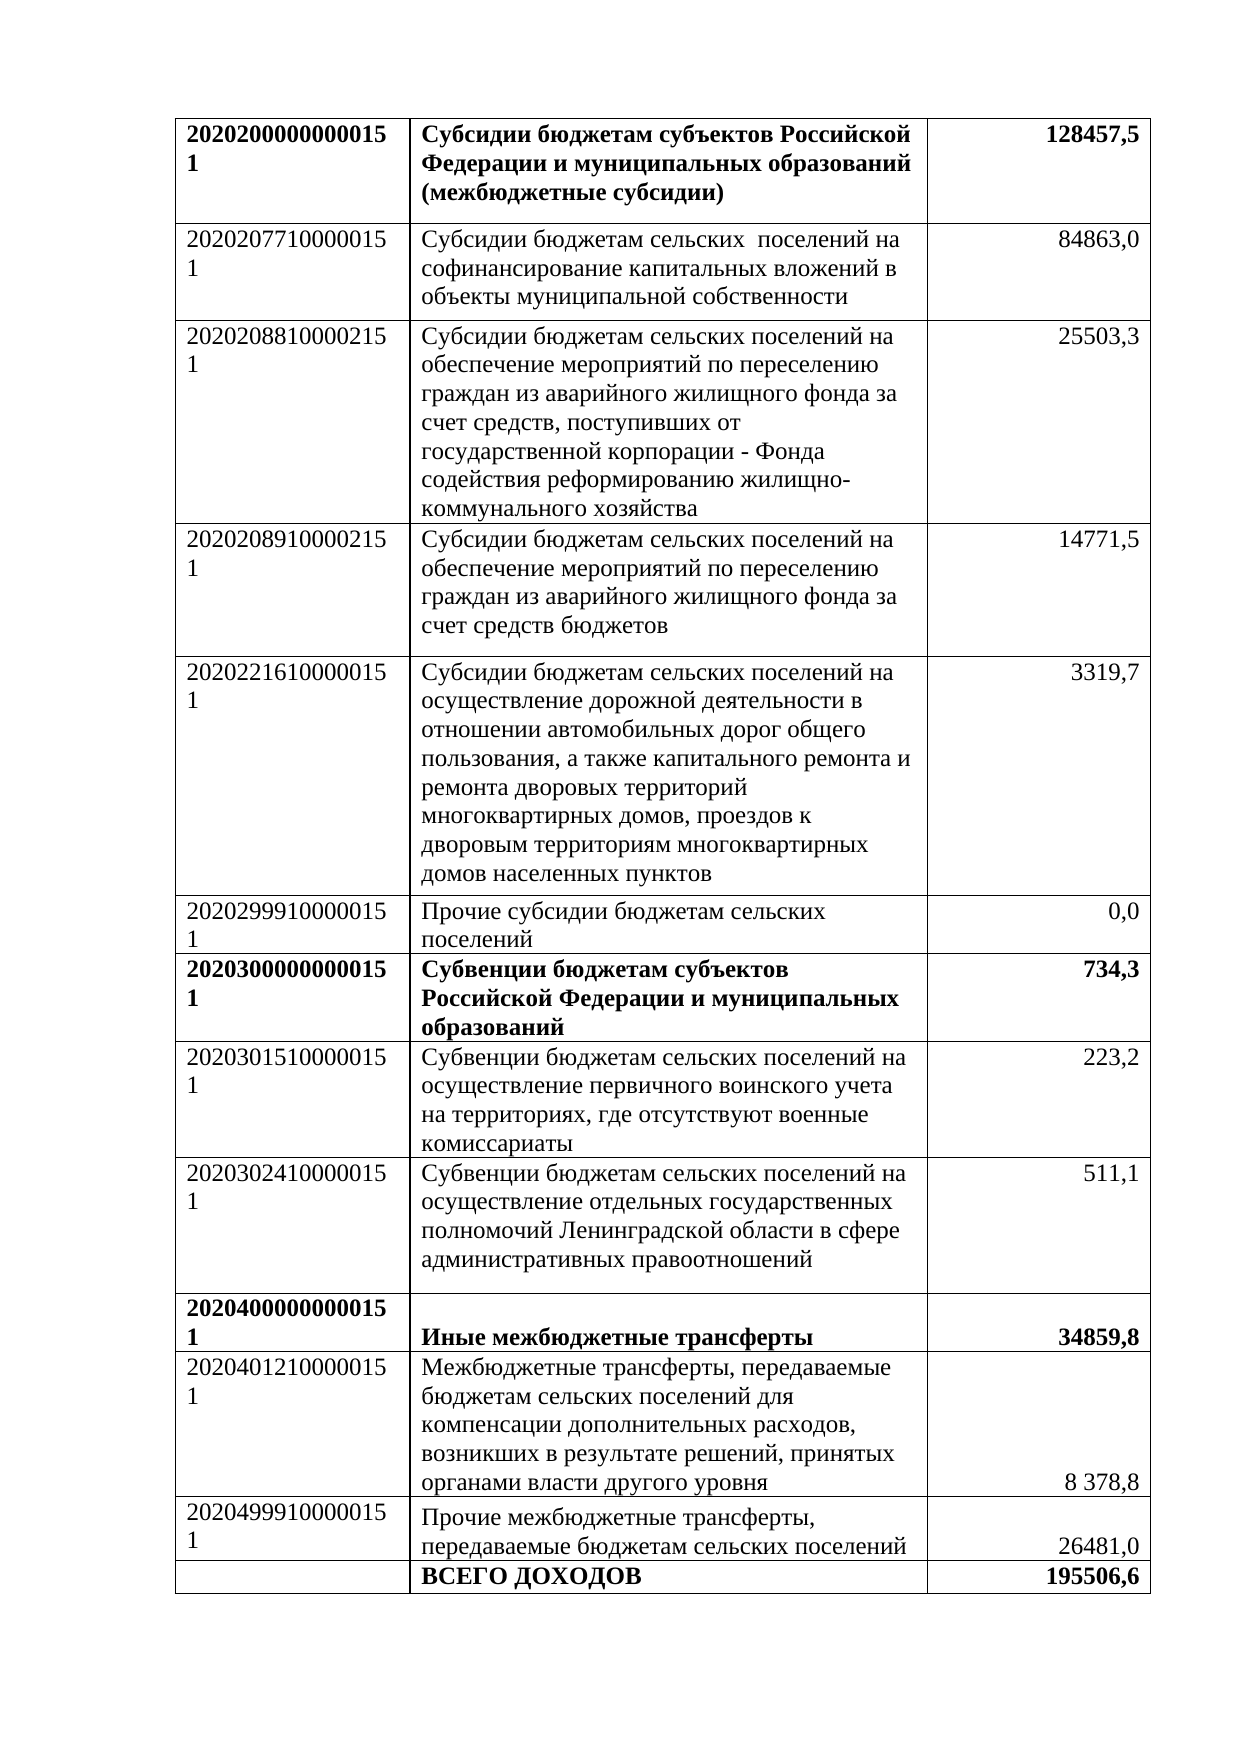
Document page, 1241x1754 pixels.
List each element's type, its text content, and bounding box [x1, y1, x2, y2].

table_cell 34859,8 [928, 1294, 1150, 1351]
table_cell 20202089100002151 [176, 524, 409, 656]
table_cell 734,3 [928, 954, 1150, 1041]
table_cell 0,0 [928, 896, 1150, 953]
table_cell 20202077100000151 [176, 224, 409, 320]
table_cell Субсидии бюджетам сельских поселений на осуществление дорожной деятельности в отношении автомобильных дорог общего пользования, а также капитального ремонта и ремонта дворовых территорий многоквартирных домов, проездов к дворовым территориям многоквартирных домов населенных пунктов [411, 657, 927, 895]
table_cell 20202088100002151 [176, 321, 409, 523]
table_cell Субсидии бюджетам сельских поселений на софинансирование капитальных вложений в объекты муниципальной собственности [411, 224, 927, 320]
table_cell 8 378,8 [928, 1352, 1150, 1496]
table_cell 223,2 [928, 1042, 1150, 1157]
table_cell 511,1 [928, 1158, 1150, 1292]
table_cell Субвенции бюджетам сельских поселений на осуществление первичного воинского учета на территориях, где отсутствуют военные комиссариаты [411, 1042, 927, 1157]
table_cell 195506,6 [928, 1561, 1150, 1593]
table_cell 25503,3 [928, 321, 1150, 523]
table_cell 20203015100000151 [176, 1042, 409, 1157]
table_cell 20202000000000151 [176, 119, 409, 223]
table_cell Субсидии бюджетам сельских поселений на обеспечение мероприятий по переселению граждан из аварийного жилищного фонда за счет средств, поступивших от государственной корпорации - Фонда содействия реформированию жилищно-коммунального хозяйства [411, 321, 927, 523]
table_cell 26481,0 [928, 1497, 1150, 1560]
table_cell 128457,5 [928, 119, 1150, 223]
table_cell 20202999100000151 [176, 896, 409, 953]
table_cell Иные межбюджетные трансферты [411, 1294, 927, 1351]
table_cell ВСЕГО ДОХОДОВ [411, 1561, 927, 1593]
table_cell 20204999100000151 [176, 1497, 409, 1560]
table_cell Прочие субсидии бюджетам сельских поселений [411, 896, 927, 953]
table_cell Субсидии бюджетам субъектов Российской Федерации и муниципальных образований (межбюджетные субсидии) [411, 119, 927, 223]
table_cell 20203000000000151 [176, 954, 409, 1041]
table_cell 20204000000000151 [176, 1294, 409, 1351]
table_cell 3319,7 [928, 657, 1150, 895]
table_cell 14771,5 [928, 524, 1150, 656]
table_cell 20204012100000151 [176, 1352, 409, 1496]
table_cell 20202216100000151 [176, 657, 409, 895]
table_cell Субвенции бюджетам субъектов Российской Федерации и муниципальных образований [411, 954, 927, 1041]
table_cell 84863,0 [928, 224, 1150, 320]
table_cell Субвенции бюджетам сельских поселений на осуществление отдельных государственных полномочий Ленинградской области в сфере административных правоотношений [411, 1158, 927, 1292]
table_cell 20203024100000151 [176, 1158, 409, 1292]
table_cell Субсидии бюджетам сельских поселений на обеспечение мероприятий по переселению граждан из аварийного жилищного фонда за счет средств бюджетов [411, 524, 927, 656]
table_cell [176, 1561, 409, 1593]
table_cell Межбюджетные трансферты, передаваемые бюджетам сельских поселений для компенсации дополнительных расходов, возникших в результате решений, принятых органами власти другого уровня [411, 1352, 927, 1496]
table_cell Прочие межбюджетные трансферты, передаваемые бюджетам сельских поселений [411, 1497, 927, 1560]
